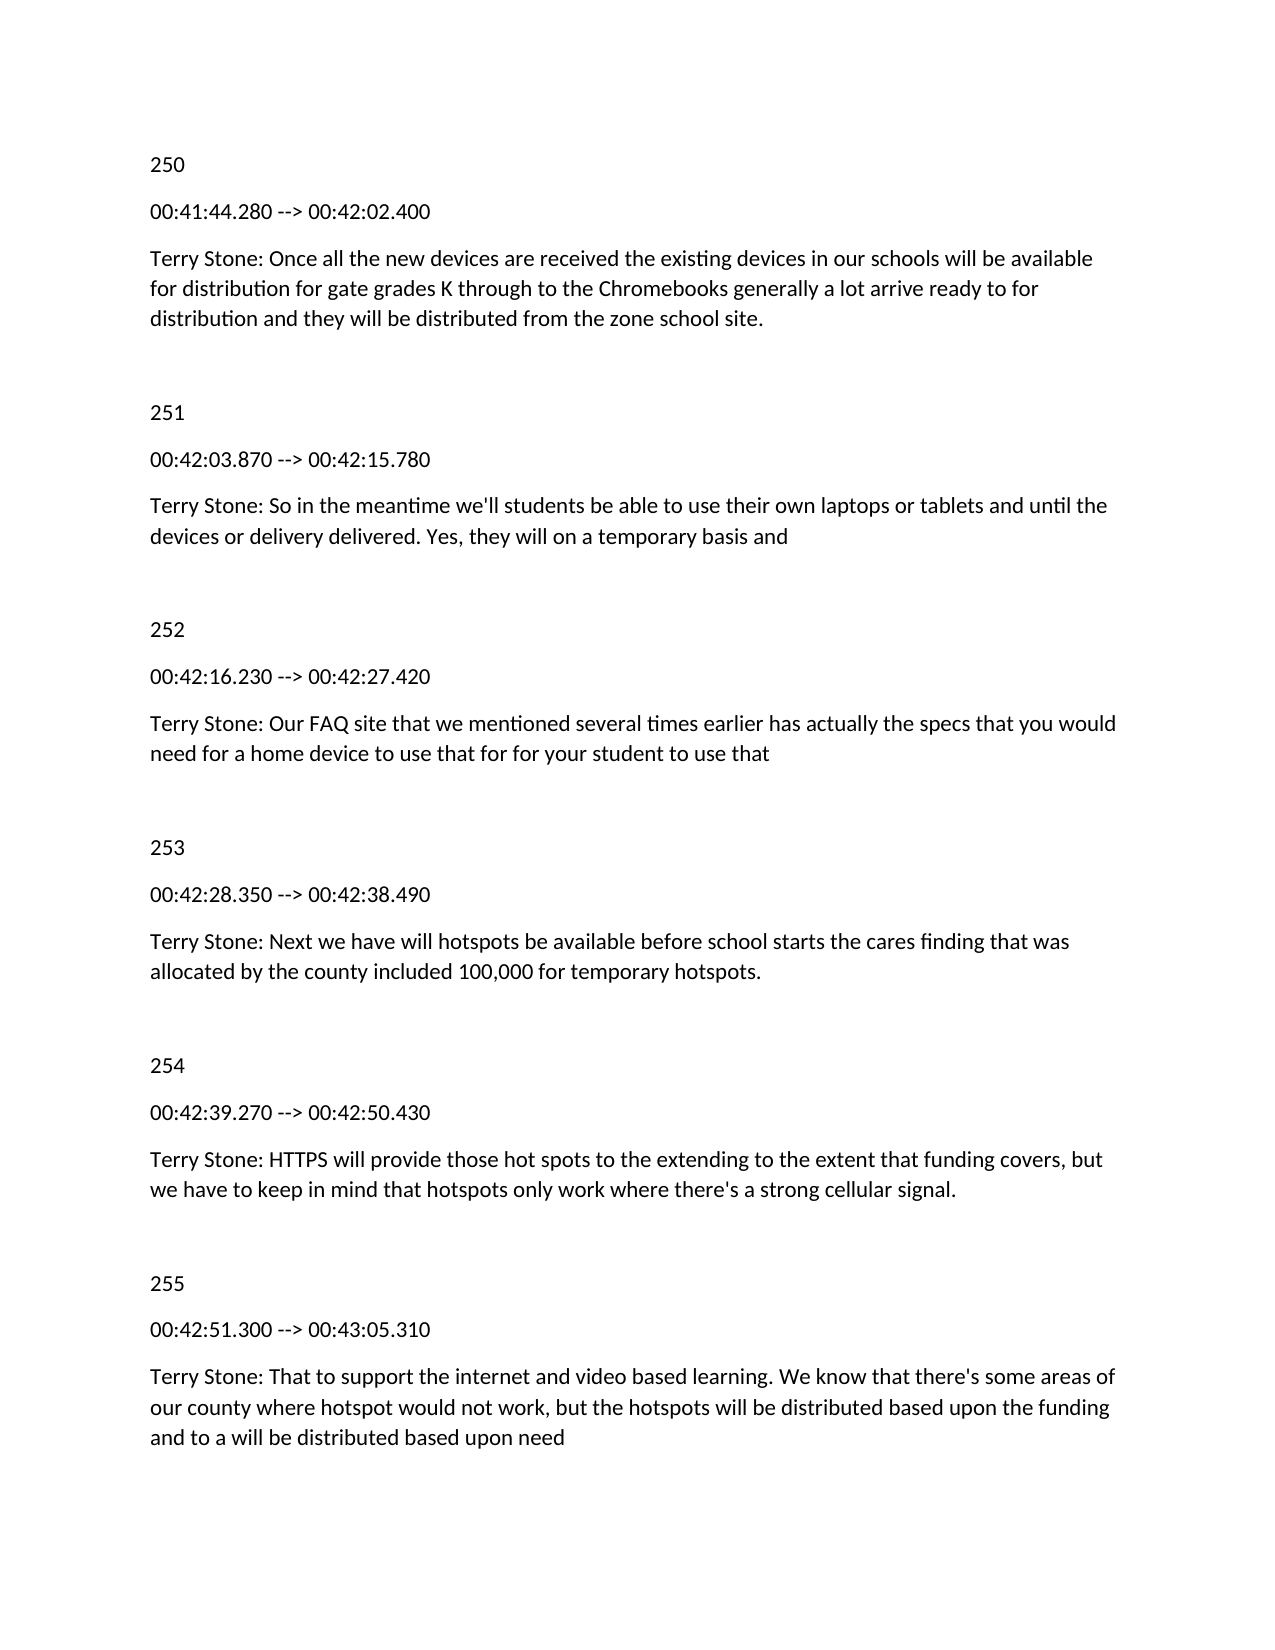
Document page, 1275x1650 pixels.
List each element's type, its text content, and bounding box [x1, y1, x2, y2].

text Terry Stone: Once all the new devices are received the existing devices in our schools will be available for distribution for gate grades K through to the Chromebooks generally a lot arrive ready to for distribution and they will be distributed from the zone school site. [150, 244, 1125, 332]
text 254 [150, 1051, 1125, 1079]
text 250 [150, 150, 1125, 178]
text Terry Stone: That to support the internet and video based learning. We know that there's some areas of our county where hotspot would not work, but the hotspots will be distributed based upon the funding and to a will be distributed based upon need [150, 1362, 1125, 1451]
text 255 [150, 1269, 1125, 1297]
text Terry Stone: Our FAQ site that we mentioned several times earlier has actually the specs that you would need for a home device to use that for for your student to use that [150, 709, 1125, 768]
text 252 [150, 616, 1125, 644]
text Terry Stone: HTTPS will provide those hot spots to the extending to the extent that funding covers, but we have to keep in mind that hotspots only work where there's a strong cellular signal. [150, 1145, 1125, 1203]
text Terry Stone: Next we have will hotspots be available before school starts the cares finding that was allocated by the county included 100,000 for temporary hotspots. [150, 927, 1125, 985]
text 251 [150, 398, 1125, 426]
text 00:41:44.280 --> 00:42:02.400 [150, 197, 1125, 225]
text 00:42:03.870 --> 00:42:15.780 [150, 445, 1125, 473]
text 00:42:51.300 --> 00:43:05.310 [150, 1316, 1125, 1344]
text 253 [150, 833, 1125, 861]
text 00:42:39.270 --> 00:42:50.430 [150, 1098, 1125, 1126]
text Terry Stone: So in the meantime we'll students be able to use their own laptops or tablets and until the devices or delivery delivered. Yes, they will on a temporary basis and [150, 492, 1125, 550]
text 00:42:28.350 --> 00:42:38.490 [150, 880, 1125, 908]
text 00:42:16.230 --> 00:42:27.420 [150, 662, 1125, 691]
